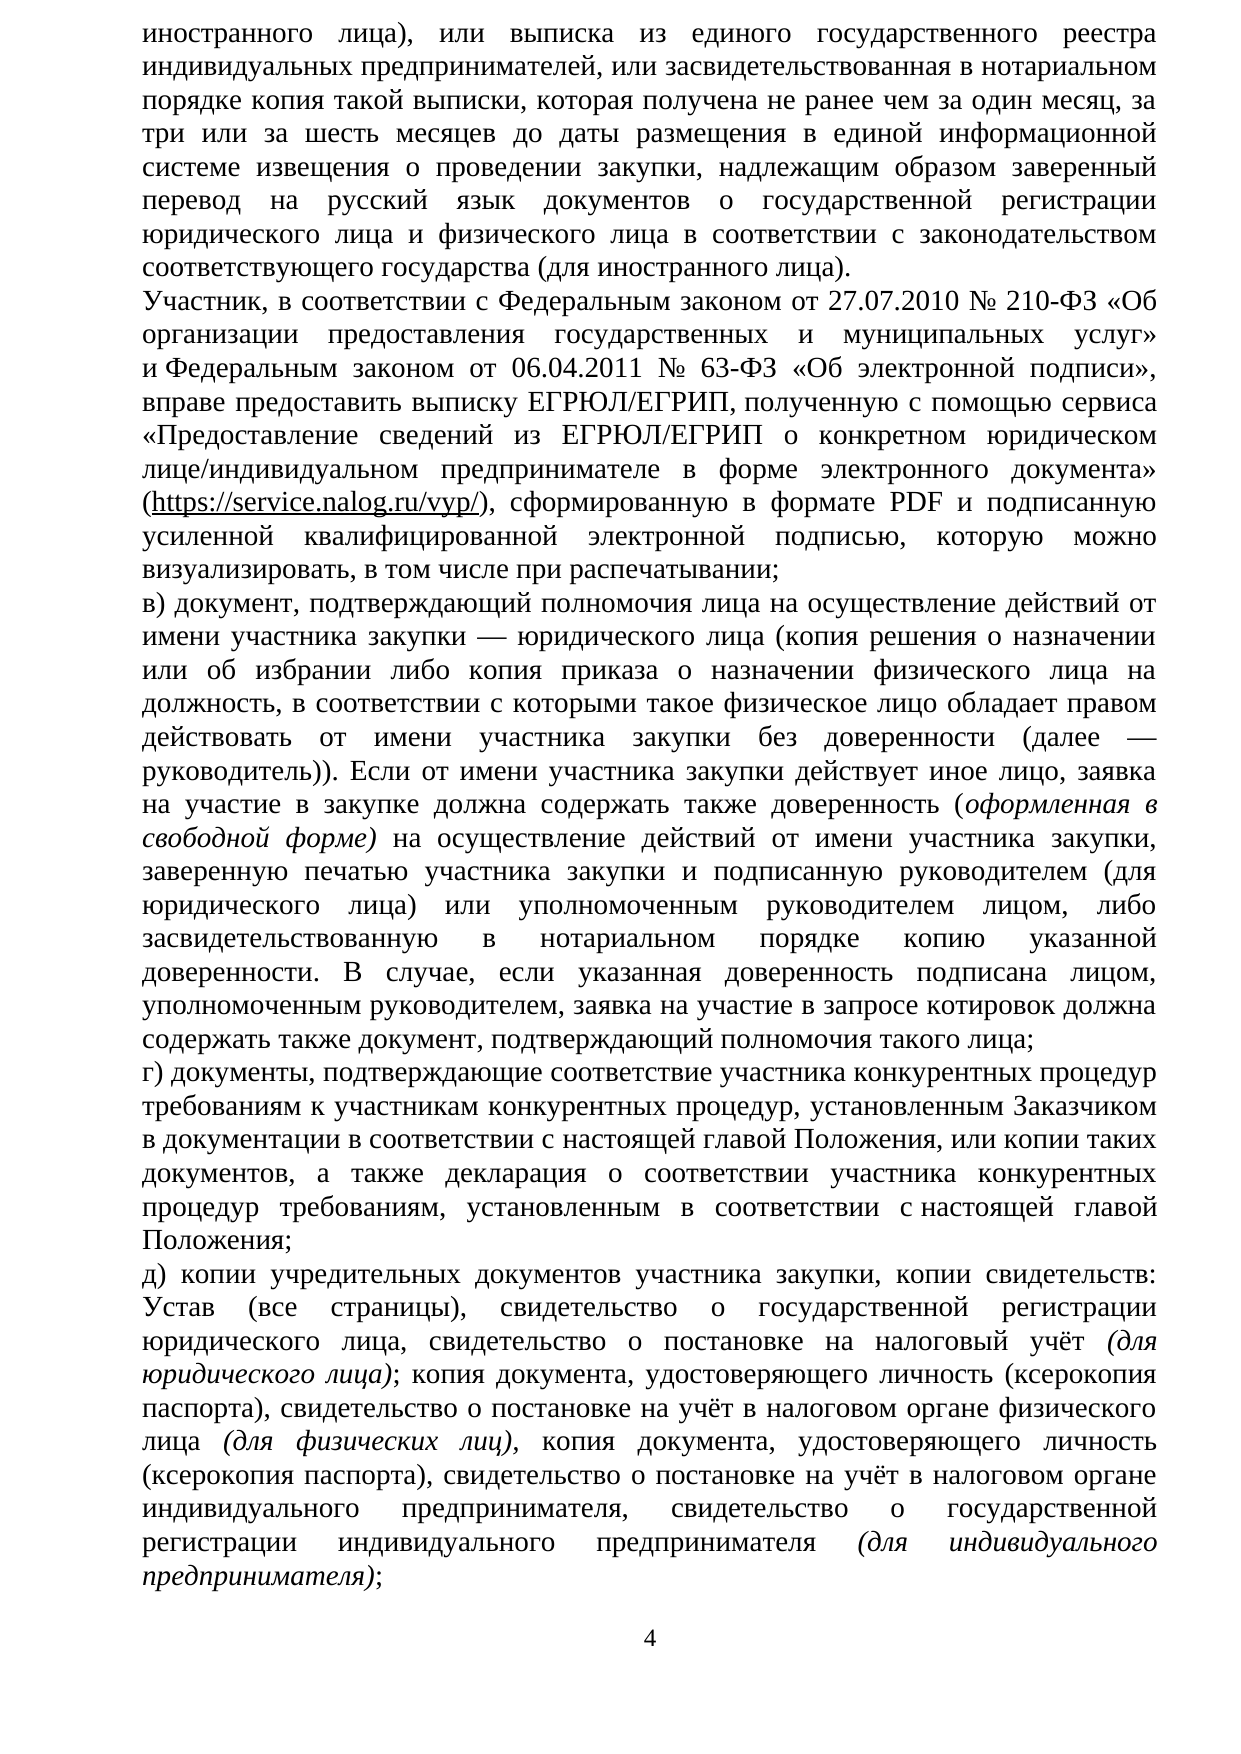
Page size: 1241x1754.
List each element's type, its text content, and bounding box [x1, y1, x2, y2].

text в) документ, подтверждающий полномочия лица на осуществление действий от имени участника закупки — юридического лица (копия решения о назначении или об избрании либо копия приказа о назначении физического лица на должность, в соответствии с которыми такое физическое лицо обладает правом действовать от имени участника закупки без доверенности (далее — руководитель)). Если от имени участника закупки действует иное лицо, заявка на участие в закупке должна содержать также доверенность (оформленная в свободной форме) на осуществление действий от имени участника закупки, заверенную печатью участника закупки и подписанную руководителем (для юридического лица) или уполномоченным руководителем лицом, либо засвидетельствованную в нотариальном порядке копию указанной доверенности. В случае, если указанная доверенность подписана лицом, уполномоченным руководителем, заявка на участие в запросе котировок должна содержать также документ, подтверждающий полномочия такого лица; [142, 585, 1157, 1054]
text г) документы, подтверждающие соответствие участника конкурентных процедур требованиям к участникам конкурентных процедур, установленным Заказчиком в документации в соответствии с настоящей главой Положения, или копии таких документов, а также декларация о соответствии участника конкурентных процедур требованиям, установленным в соответствии с настоящей главой Положения; [142, 1054, 1157, 1256]
text Участник, в соответствии с Федеральным законом от 27.07.2010 № 210-ФЗ «Об организации предоставления государственных и муниципальных услуг» и Федеральным законом от 06.04.2011 № 63-ФЗ «Об электронной подписи», вправе предоставить выписку ЕГРЮЛ/ЕГРИП, полученную с помощью сервиса «Предоставление сведений из ЕГРЮЛ/ЕГРИП о конкретном юридическом лице/индивидуальном предпринимателе в форме электронного документа» (https://service.nalog.ru/vyp/), сформированную в формате PDF и подписанную усиленной квалифицированной электронной подписью, которую можно визуализировать, в том числе при распечатывании; [142, 283, 1157, 585]
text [142, 15, 1157, 283]
text д) копии учредительных документов участника закупки, копии свидетельств: Устав (все страницы), свидетельство о государственной регистрации юридического лица, свидетельство о постановке на налоговый учёт (для юридического лица); копия документа, удостоверяющего личность (ксерокопия паспорта), свидетельство о постановке на учёт в налоговом органе физического лица (для физических лиц), копия документа, удостоверяющего личность (ксерокопия паспорта), свидетельство о постановке на учёт в налоговом органе индивидуального предпринимателя, свидетельство о государственной регистрации индивидуального предпринимателя (для индивидуального предпринимателя); [142, 1256, 1157, 1591]
